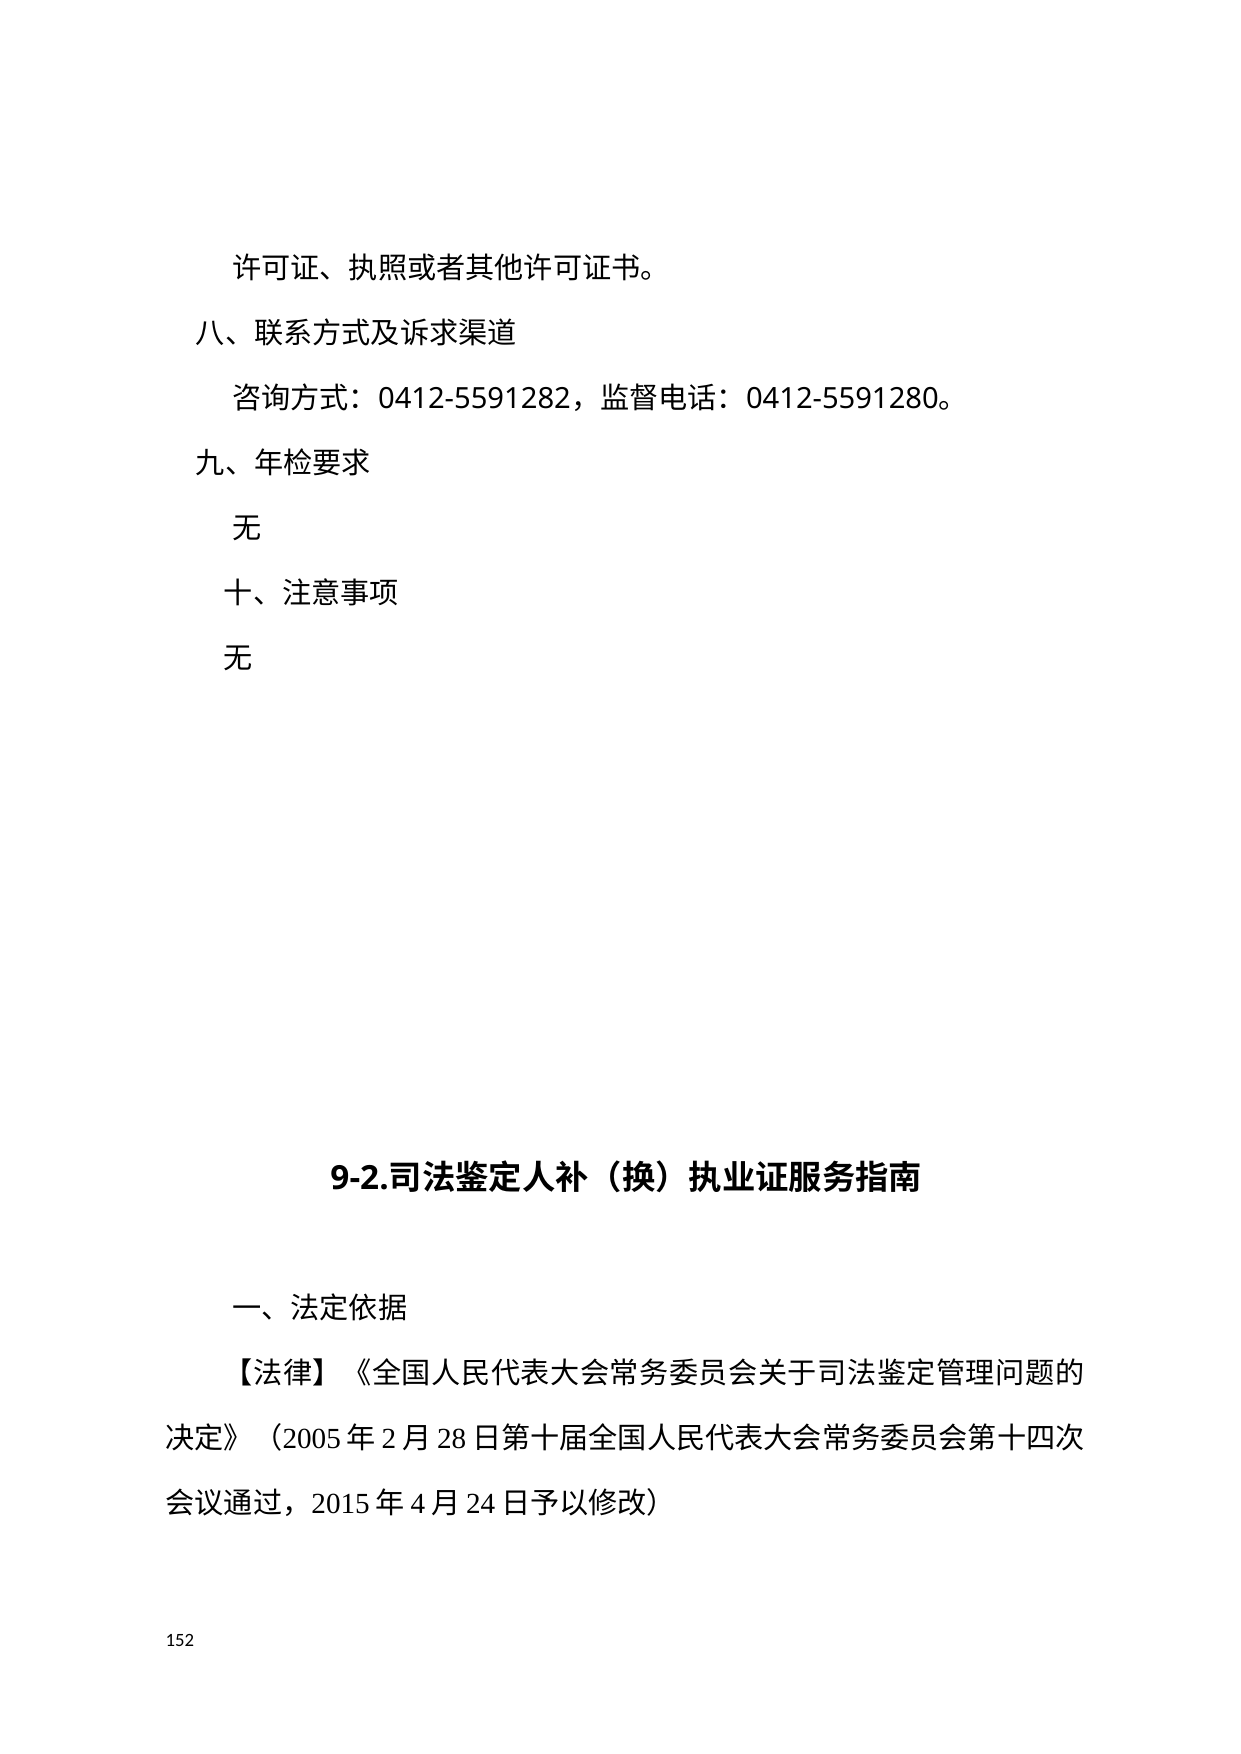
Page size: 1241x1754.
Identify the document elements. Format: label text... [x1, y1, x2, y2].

text 一、法定依据 [165, 1273, 1087, 1338]
text 八、联系方式及诉求渠道 [165, 298, 1087, 363]
text 许可证、执照或者其他许可证书。 [165, 233, 1087, 298]
list 十、注意事项 [165, 558, 1087, 623]
text 九、年检要求 [165, 428, 1087, 493]
text 9-2.司法鉴定人补（换）执业证服务指南 [165, 1143, 1087, 1208]
list 【法律】《全国人民代表大会常务委员会关于司法鉴定管理问题的决定》（2005年2月28日第十届全国人民代表大会常务委员会第十四次会议通过，2015年4月24日予以修改） [165, 1338, 1087, 1533]
text 咨询方式：0412-5591282，监督电话：0412-5591280。 [165, 363, 1087, 428]
text 无 [165, 493, 1087, 558]
list 无 [165, 623, 1087, 688]
